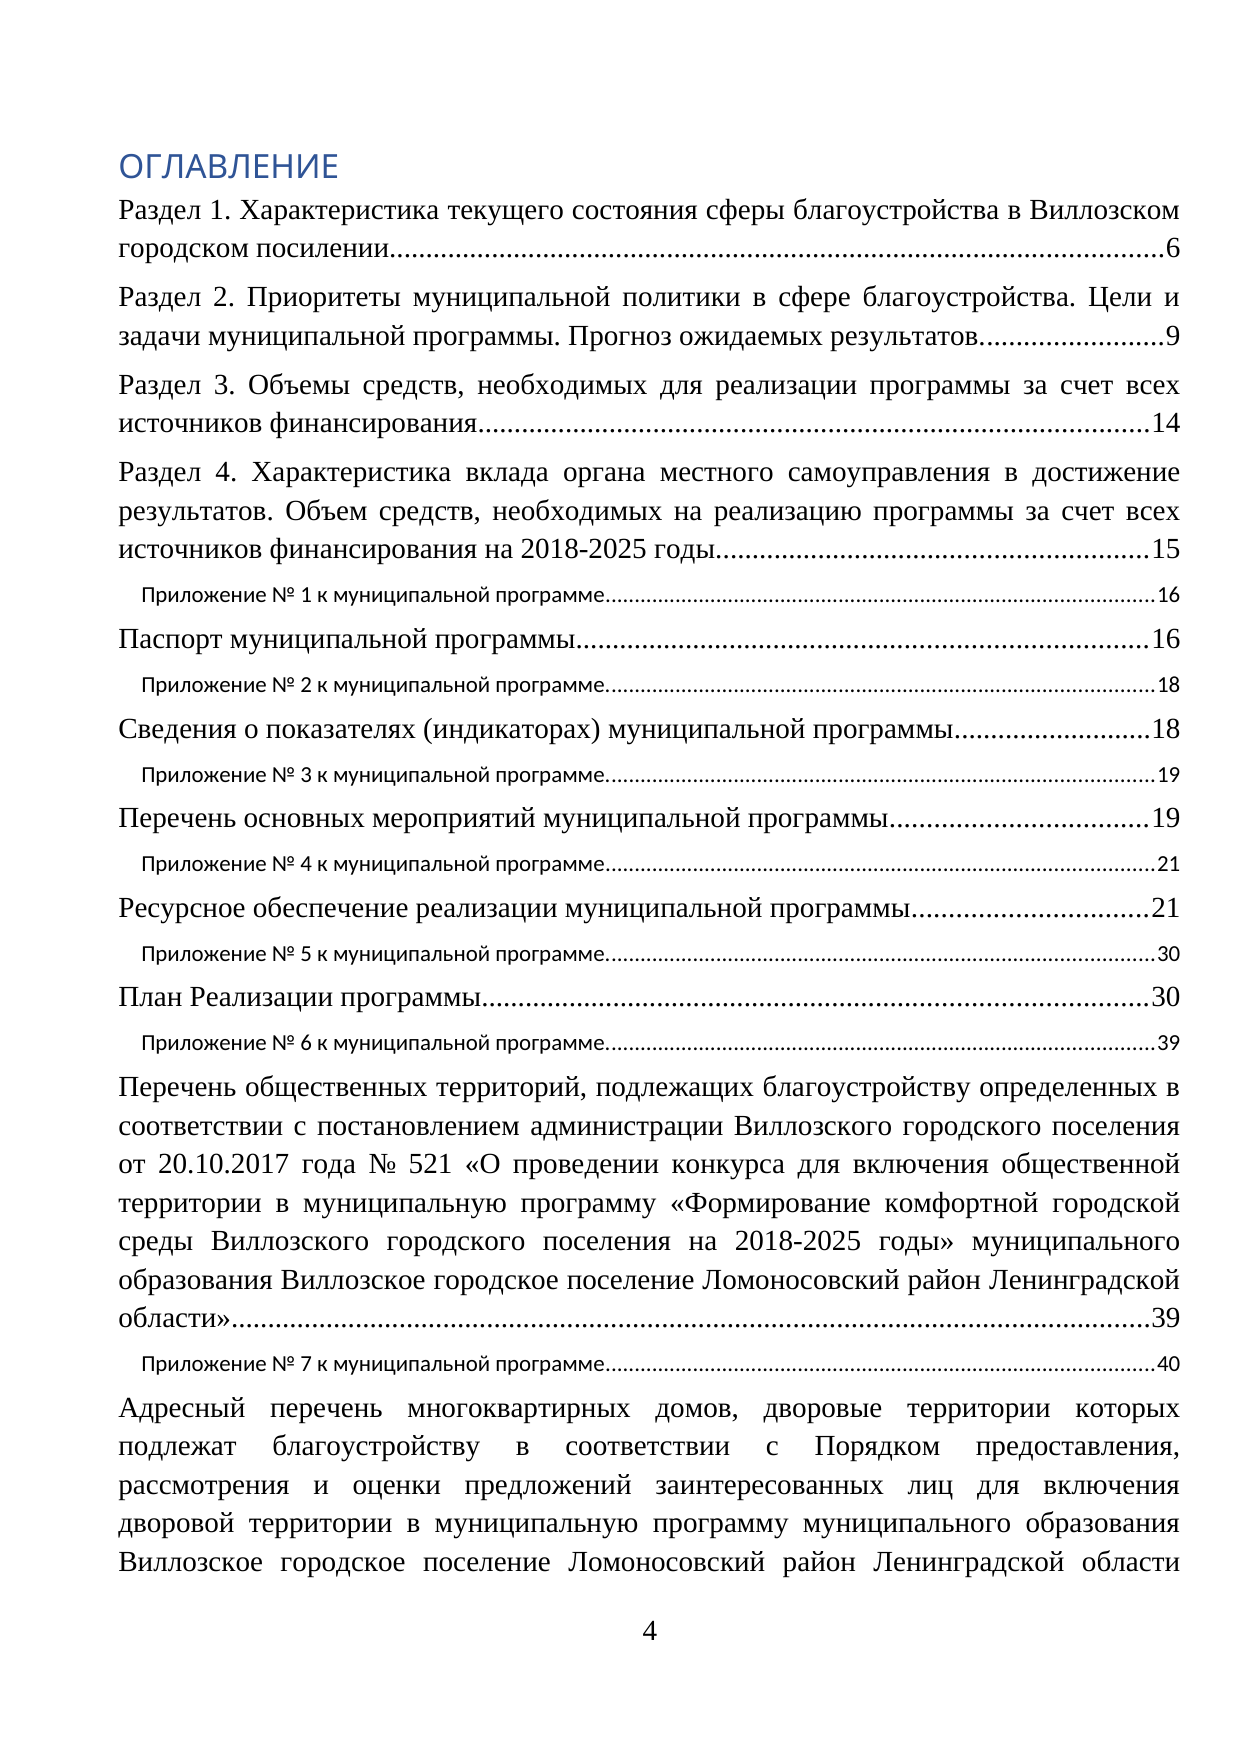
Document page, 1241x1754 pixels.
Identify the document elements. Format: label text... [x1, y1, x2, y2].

text Приложение № 2 к муниципальной программе. 18 [141, 670, 1181, 698]
text Сведения о показателях (индикаторах) муниципальной программы 18 [118, 711, 1181, 744]
text Перечень общественных территорий, подлежащих благоустройству определенных в соответствии с постановлением администрации Виллозского городского поселения от 20.10.2017 года № 521 «О проведении конкурса для включения общественной территории в муниципальную программу «Формирование комфортной городской среды Виллозского городского поселения на 2018-2025 годы» муниципального образования Виллозское городское поселение Ломоносовский район Ленинградской области» 39 [118, 1069, 1181, 1334]
text Приложение № 7 к муниципальной программе 40 [141, 1349, 1181, 1377]
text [118, 1390, 1181, 1578]
text Перечень основных мероприятий муниципальной программы 19 [118, 800, 1181, 834]
text Раздел 3. Объемы средств, необходимых для реализации программы за счет всех источников финансирования 14 [118, 367, 1181, 439]
text Приложение № 1 к муниципальной программе 16 [141, 581, 1181, 609]
subtitle Оглавление [118, 143, 1181, 188]
text Приложение № 3 к муниципальной программе. 19 [141, 760, 1181, 788]
text Ресурсное обеспечение реализации муниципальной программы 21 [118, 890, 1181, 923]
text Приложение № 4 к муниципальной программе 21 [141, 849, 1181, 877]
text Раздел 1. Характеристика текущего состояния сферы благоустройства в Виллозском городском посилении 6 [118, 192, 1181, 264]
text Паспорт муниципальной программы 16 [118, 621, 1181, 655]
text Раздел 4. Характеристика вклада органа местного самоуправления в достижение результатов. Объем средств, необходимых на реализацию программы за счет всех источников финансирования на 2018-2025 годы. 15 [118, 454, 1181, 565]
text Приложение № 5 к муниципальной программе. 30 [141, 939, 1181, 967]
text Приложение № 6 к муниципальной программе. 39 [141, 1028, 1181, 1057]
text Раздел 2. Приоритеты муниципальной политики в сфере благоустройства. Цели и задачи муниципальной программы. Прогноз ожидаемых результатов. 9 [118, 279, 1181, 352]
text План Реализации программы 30 [118, 979, 1181, 1013]
